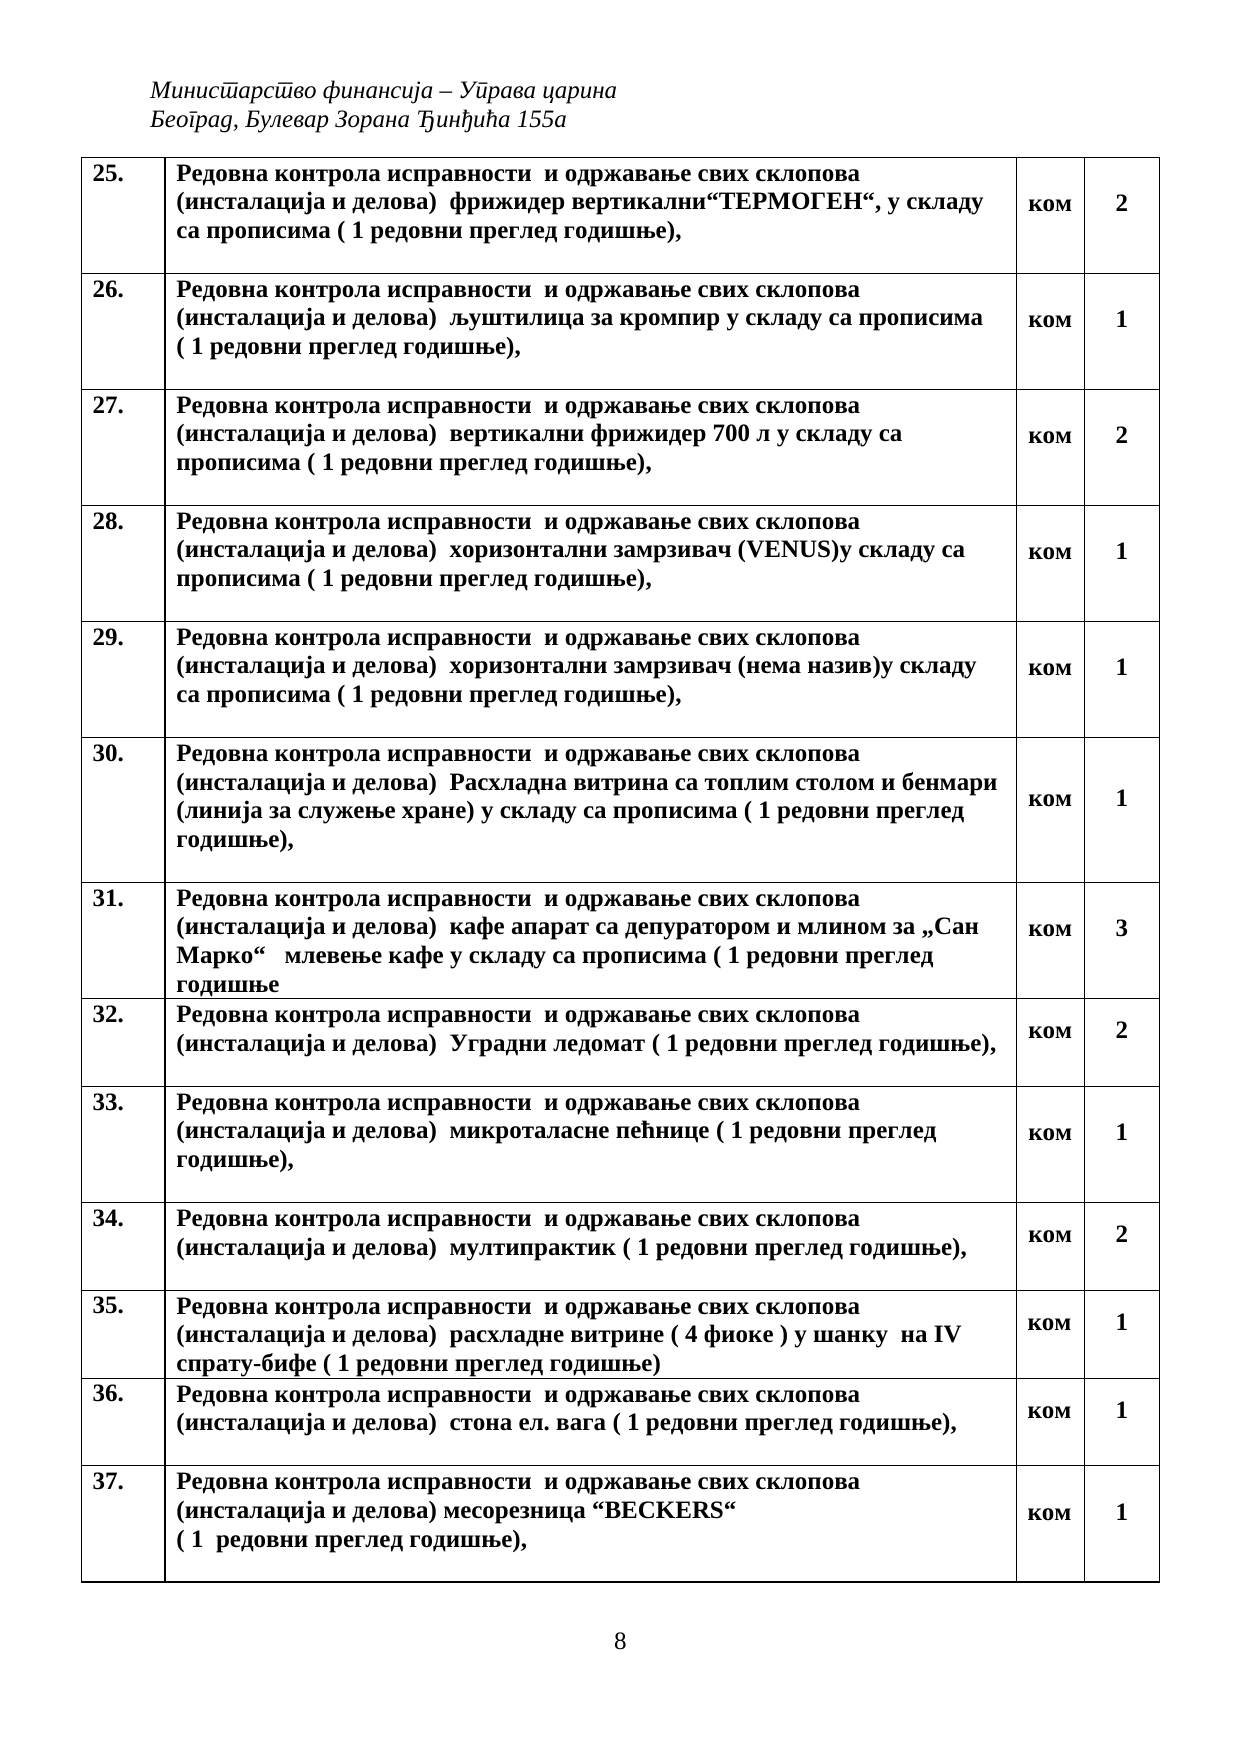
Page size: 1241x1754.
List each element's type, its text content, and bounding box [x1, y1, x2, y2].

table_cell ком [1017, 1087, 1084, 1202]
table_cell ком [1017, 506, 1084, 621]
table_cell Редовна контрола исправности и одржавање свих склопова (инсталација и делова) вертикални фрижидер 700 л у складу са прописима ( 1 редовни преглед годишње), [166, 390, 1016, 505]
table_cell Редовна контрола исправности и одржавање свих склопова (инсталација и делова) Расхладна витрина са топлим столом и бенмари (линија за служење хране) у складу са прописима ( 1 редовни преглед годишње), [166, 738, 1016, 882]
table_cell [82, 390, 164, 505]
table_cell [82, 1291, 164, 1377]
table_cell 1 [1085, 1087, 1159, 1202]
table_cell ком [1017, 883, 1084, 998]
table_cell 1 [1085, 1379, 1159, 1465]
table_cell Редовна контрола исправности и одржавање свих склопова (инсталација и делова) мултипрактик ( 1 редовни преглед годишње), [166, 1203, 1016, 1289]
table_cell Редовна контрола исправности и одржавање свих склопова (инсталација и делова) фрижидер вертикални“ТЕРМОГЕН“, у складу са прописима ( 1 редовни преглед годишње), [166, 158, 1016, 273]
table_cell Редовна контрола исправности и одржавање свих склопова (инсталација и делова) хоризонтални замрзивач (нема назив)у складу са прописима ( 1 редовни преглед годишње), [166, 622, 1016, 737]
table_cell Редовна контрола исправности и одржавање свих склопова (инсталација и делова) Уградни ледомат ( 1 редовни преглед годишње), [166, 999, 1016, 1086]
table_cell [82, 1466, 164, 1581]
table_cell ком [1017, 158, 1084, 273]
table_cell 1 [1085, 622, 1159, 737]
table_cell [82, 1087, 164, 1202]
table_cell ком [1017, 274, 1084, 389]
table_cell Редовна контрола исправности и одржавање свих склопова (инсталација и делова) месорезница “BECKERS“ ( 1 редовни преглед годишње), [166, 1466, 1016, 1581]
table_cell [82, 158, 164, 273]
table_cell [82, 883, 164, 998]
table_cell Редовна контрола исправности и одржавање свих склопова (инсталација и делова) микроталасне пећнице ( 1 редовни преглед годишње), [166, 1087, 1016, 1202]
table_cell [82, 274, 164, 389]
table_cell Редовна контрола исправности и одржавање свих склопова (инсталација и делова) стона ел. вага ( 1 редовни преглед годишње), [166, 1379, 1016, 1465]
table_cell 2 [1085, 999, 1159, 1086]
table_cell Редовна контрола исправности и одржавање свих склопова (инсталација и делова) кафе апарат са депуратором и млином за „Сан Марко“ млевење кафе у складу са прописима ( 1 редовни преглед годишње [166, 883, 1016, 998]
table_cell [82, 999, 164, 1086]
table_cell 2 [1085, 1203, 1159, 1289]
table_cell ком [1017, 1203, 1084, 1289]
table_cell Редовна контрола исправности и одржавање свих склопова (инсталација и делова) расхладне витрине ( 4 фиоке ) у шанку на IV спрату-бифе ( 1 редовни преглед годишње) [166, 1291, 1016, 1377]
table_cell [82, 1379, 164, 1465]
table_cell ком [1017, 1466, 1084, 1581]
table_cell 2 [1085, 158, 1159, 273]
table_cell 1 [1085, 274, 1159, 389]
table_cell ком [1017, 622, 1084, 737]
table_cell ком [1017, 738, 1084, 882]
table_cell [82, 738, 164, 882]
table_cell 1 [1085, 1466, 1159, 1581]
table_cell [82, 506, 164, 621]
table_cell ком [1017, 999, 1084, 1086]
table_cell ком [1017, 1291, 1084, 1377]
table_cell 1 [1085, 738, 1159, 882]
table_cell Редовна контрола исправности и одржавање свих склопова (инсталација и делова) љуштилица за кромпир у складу са прописима ( 1 редовни преглед годишње), [166, 274, 1016, 389]
table_cell 1 [1085, 1291, 1159, 1377]
table_cell ком [1017, 1379, 1084, 1465]
table_cell [82, 622, 164, 737]
table_cell 2 [1085, 390, 1159, 505]
table_cell 1 [1085, 506, 1159, 621]
table_cell 3 [1085, 883, 1159, 998]
table_cell Редовна контрола исправности и одржавање свих склопова (инсталација и делова) хоризонтални замрзивач (VENUS)у складу са прописима ( 1 редовни преглед годишње), [166, 506, 1016, 621]
table_cell [82, 1203, 164, 1289]
table_cell ком [1017, 390, 1084, 505]
